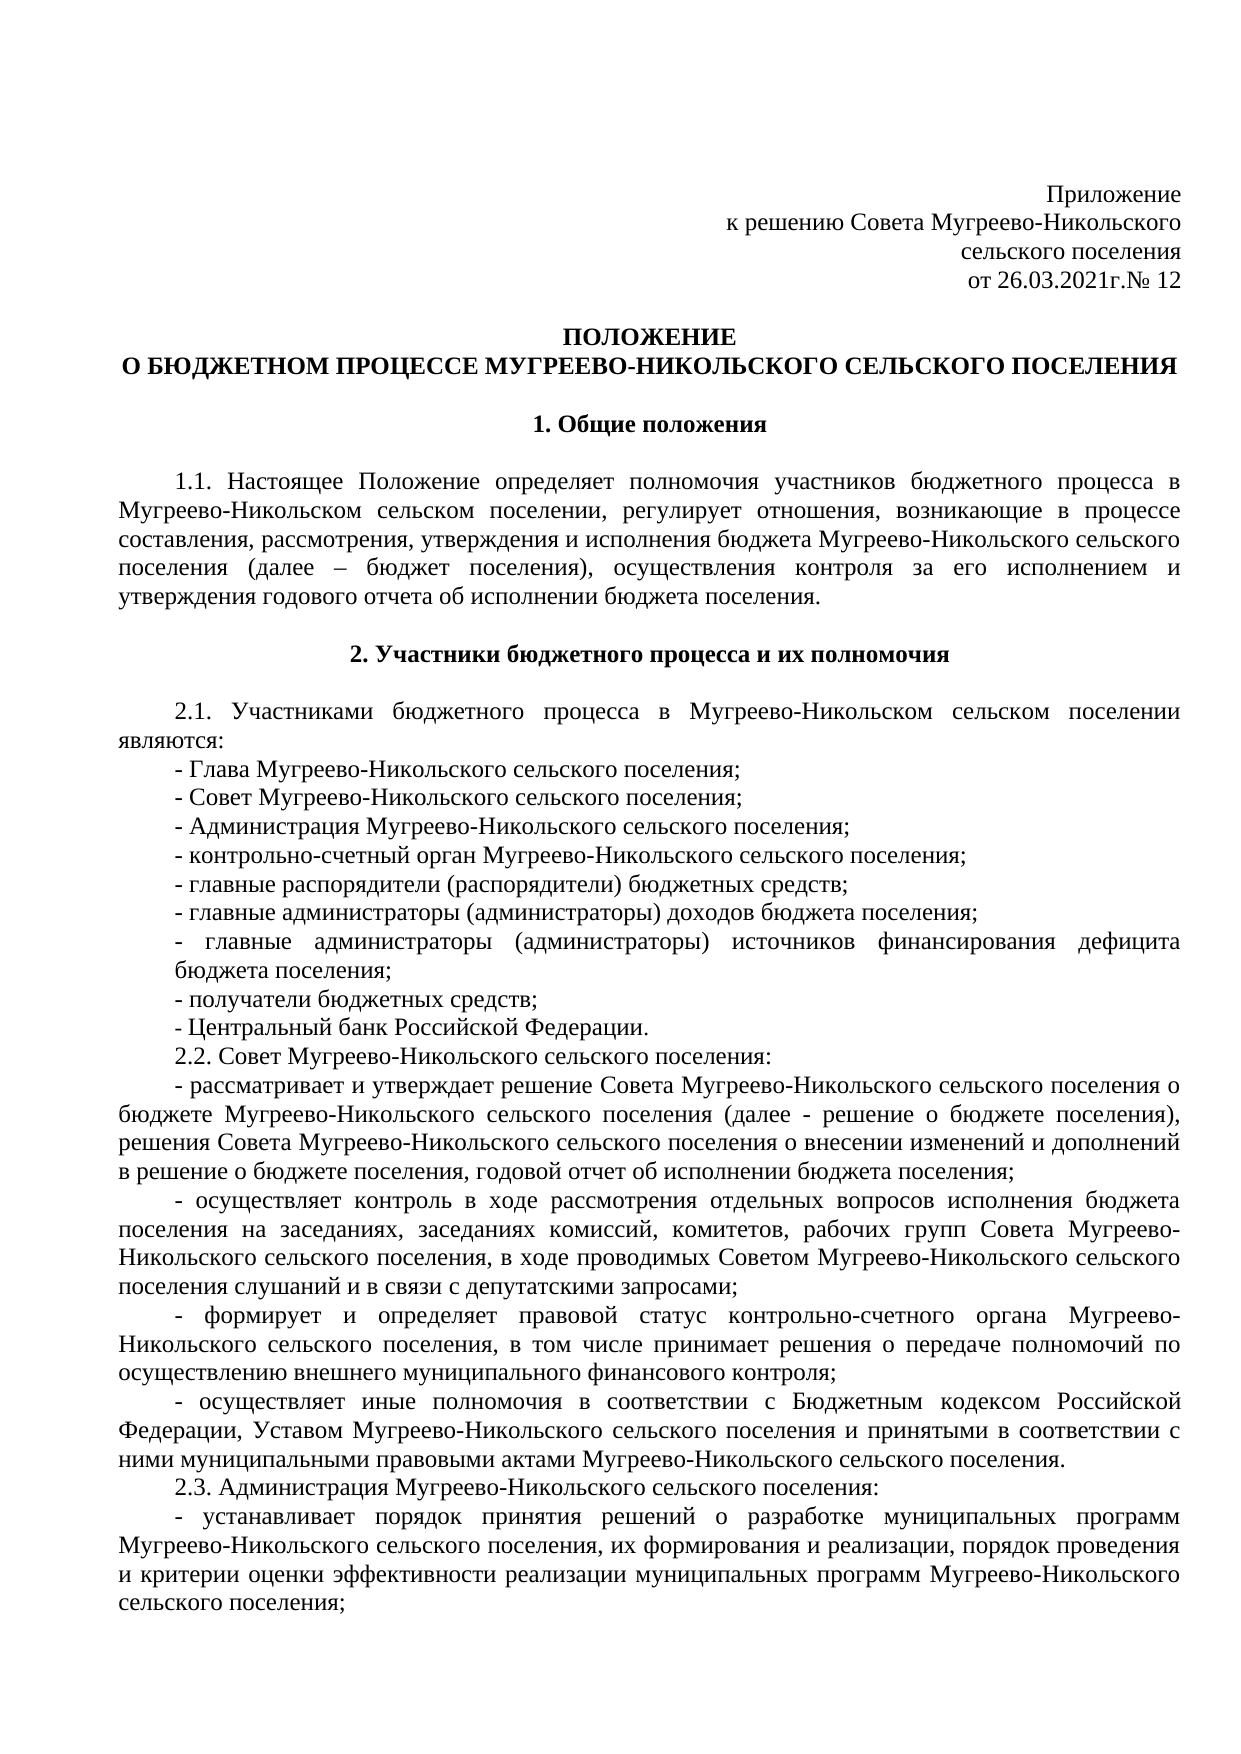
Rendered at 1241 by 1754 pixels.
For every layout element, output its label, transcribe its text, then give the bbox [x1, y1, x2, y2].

text - Центральный банк Российской Федерации. [118, 1012, 1181, 1041]
text сельского поселения [118, 236, 1181, 265]
text 2.1. Участниками бюджетного процесса в Мугреево-Никольском сельском поселении являются: [118, 696, 1181, 754]
text к решению Совета Мугреево-Никольского [118, 207, 1181, 236]
text - Глава Мугреево-Никольского сельского поселения; [118, 754, 1181, 782]
text - контрольно-счетный орган Мугреево-Никольского сельского поселения; [118, 840, 1181, 869]
text Приложение [118, 179, 1181, 207]
text от 26.03.2021г.№ 12 [118, 265, 1181, 294]
text - главные распорядители (распорядители) бюджетных средств; [118, 869, 1181, 897]
title 2. Участники бюджетного процесса и их полномочия [118, 639, 1181, 667]
title О БЮДЖЕТНОМ ПРОЦЕССЕ МУГРЕЕВО-НИКОЛЬСКОГО СЕЛЬСКОГО ПОСЕЛЕНИЯ [118, 351, 1181, 380]
text - главные администраторы (администраторы) доходов бюджета поселения; [118, 897, 1181, 926]
text - рассматривает и утверждает решение Совета Мугреево-Никольского сельского поселения о бюджете Мугреево-Никольского сельского поселения (далее - решение о бюджете поселения), решения Совета Мугреево-Никольского сельского поселения о внесении изменений и дополнений в решение о бюджете поселения, годовой отчет об исполнении бюджета поселения; [118, 1070, 1181, 1185]
text - главные администраторы (администраторы) источников финансирования дефицита бюджета поселения; [174, 926, 1181, 984]
text - осуществляет иные полномочия в соответствии с Бюджетным кодексом Российской Федерации, Уставом Мугреево-Никольского сельского поселения и принятыми в соответствии с ними муниципальными правовыми актами Мугреево-Никольского сельского поселения. [118, 1386, 1181, 1472]
text 1.1. Настоящее Положение определяет полномочия участников бюджетного процесса в Мугреево-Никольском сельском поселении, регулирует отношения, возникающие в процессе составления, рассмотрения, утверждения и исполнения бюджета Мугреево-Никольского сельского поселения (далее – бюджет поселения), осуществления контроля за его исполнением и утверждения годового отчета об исполнении бюджета поселения. [118, 466, 1181, 610]
text - формирует и определяет правовой статус контрольно-счетного органа Мугреево-Никольского сельского поселения, в том числе принимает решения о передаче полномочий по осуществлению внешнего муниципального финансового контроля; [118, 1300, 1181, 1386]
title ПОЛОЖЕНИЕ [118, 322, 1181, 351]
text 2.3. Администрация Мугреево-Никольского сельского поселения: [118, 1472, 1181, 1501]
text - получатели бюджетных средств; [118, 984, 1181, 1012]
text - устанавливает порядок принятия решений о разработке муниципальных программ Мугреево-Никольского сельского поселения, их формирования и реализации, порядок проведения и критерии оценки эффективности реализации муниципальных программ Мугреево-Никольского сельского поселения; [118, 1501, 1181, 1616]
title 1. Общие положения [118, 409, 1181, 437]
text - Совет Мугреево-Никольского сельского поселения; [118, 782, 1181, 811]
text 2.2. Совет Мугреево-Никольского сельского поселения: [118, 1041, 1181, 1070]
text - осуществляет контроль в ходе рассмотрения отдельных вопросов исполнения бюджета поселения на заседаниях, заседаниях комиссий, комитетов, рабочих групп Совета Мугреево-Никольского сельского поселения, в ходе проводимых Советом Мугреево-Никольского сельского поселения слушаний и в связи с депутатскими запросами; [118, 1185, 1181, 1300]
text - Администрация Мугреево-Никольского сельского поселения; [118, 811, 1181, 840]
